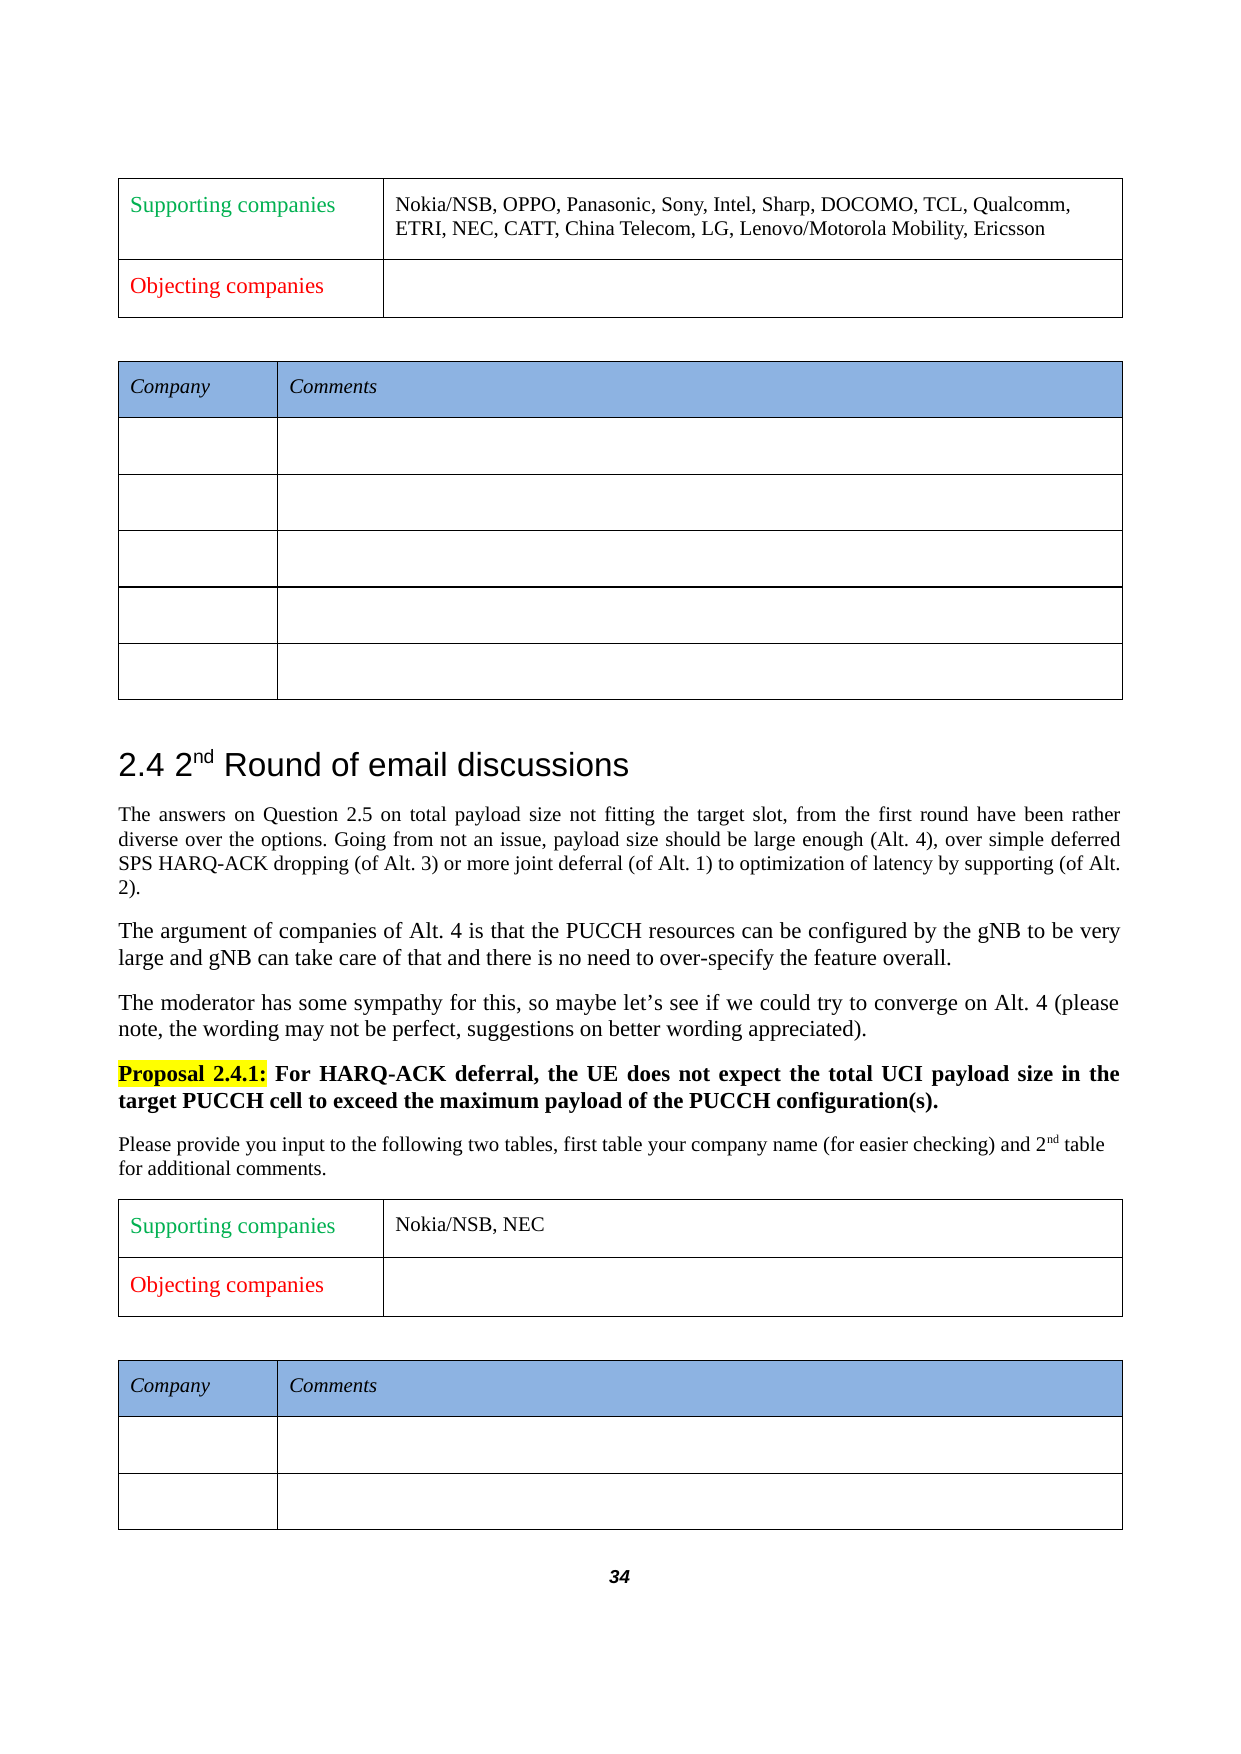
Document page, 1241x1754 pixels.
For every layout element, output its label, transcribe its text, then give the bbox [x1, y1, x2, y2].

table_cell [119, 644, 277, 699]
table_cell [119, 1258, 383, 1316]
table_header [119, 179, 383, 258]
text The argument of companies of Alt. 4 is that the PUCCH resources can be configured by the gNB to be very large and gNB can take care of that and there is no need to over-specify the feature overall. [118, 917, 1122, 970]
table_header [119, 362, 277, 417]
text The answers on Question 2.5 on total payload size not fitting the target slot, from the first round have been rather diverse over the options. Going from not an issue, payload size should be large enough (Alt. 4), over simple deferred SPS HARQ-ACK dropping (of Alt. 3) or more joint deferral (of Alt. 1) to optimization of latency by supporting (of Alt. 2). [118, 802, 1122, 899]
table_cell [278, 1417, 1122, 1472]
text The moderator has some sympathy for this, so maybe let’s see if we could try to converge on Alt. 4 (please note, the wording may not be perfect, suggestions on better wording appreciated). [118, 989, 1122, 1042]
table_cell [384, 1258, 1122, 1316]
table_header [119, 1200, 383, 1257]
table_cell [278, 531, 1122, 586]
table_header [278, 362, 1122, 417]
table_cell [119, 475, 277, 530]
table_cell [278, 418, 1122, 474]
list 2nd Round of email discussions [118, 745, 1122, 784]
text Please provide you input to the following two tables, first table your company name (for easier checking) and 2nd table for additional comments. [118, 1132, 1122, 1180]
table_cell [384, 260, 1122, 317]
text Proposal 2.4.1: For HARQ-ACK deferral, the UE does not expect the total UCI payload size in the target PUCCH cell to exceed the maximum payload of the PUCCH configuration(s). [118, 1060, 1122, 1113]
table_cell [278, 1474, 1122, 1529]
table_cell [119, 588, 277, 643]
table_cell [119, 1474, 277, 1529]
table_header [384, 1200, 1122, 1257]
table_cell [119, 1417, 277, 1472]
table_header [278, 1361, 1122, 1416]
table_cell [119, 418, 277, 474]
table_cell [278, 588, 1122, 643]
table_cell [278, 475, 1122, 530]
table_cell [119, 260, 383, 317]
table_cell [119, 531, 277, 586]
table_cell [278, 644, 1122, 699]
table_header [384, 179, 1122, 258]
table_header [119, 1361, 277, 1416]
